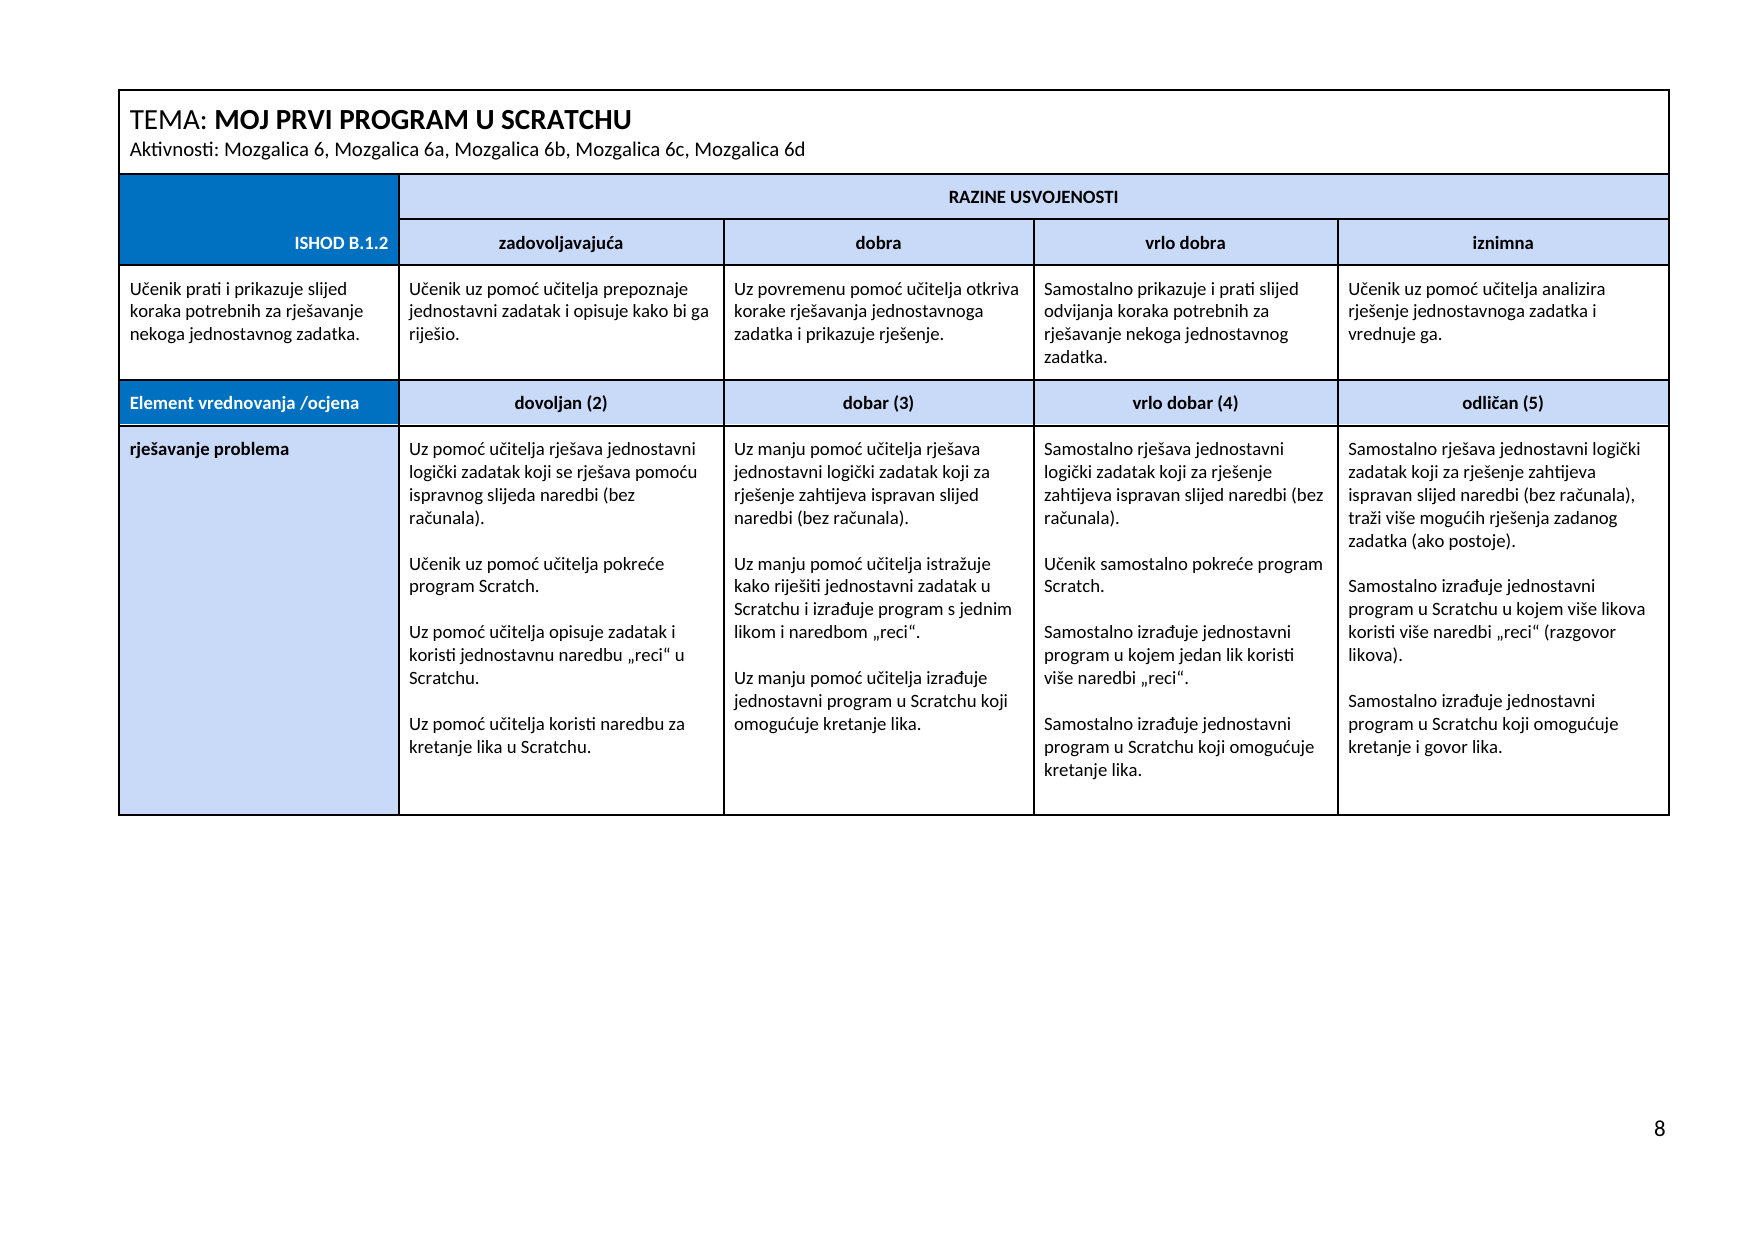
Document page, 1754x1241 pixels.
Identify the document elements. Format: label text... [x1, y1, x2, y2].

table_cell dobra [725, 220, 1033, 264]
table_cell Uz manju pomoć učitelja rješava jednostavni logički zadatak koji za rješenje zahtijeva ispravan slijed naredbi (bez računala). Uz manju pomoć učitelja istražuje kako riješiti jednostavni zadatak u Scratchu i izrađuje program s jednim likom i naredbom „reci“. Uz manju pomoć učitelja izrađuje jednostavni program u Scratchu koji omogućuje kretanje lika. [725, 427, 1033, 814]
table_cell ISHOD B.1.2 [120, 175, 398, 264]
table_cell Učenik uz pomoć učitelja prepoznaje jednostavni zadatak i opisuje kako bi ga riješio. [400, 266, 723, 379]
table_cell Samostalno rješava jednostavni logički zadatak koji za rješenje zahtijeva ispravan slijed naredbi (bez računala). Učenik samostalno pokreće program Scratch. Samostalno izrađuje jednostavni program u kojem jedan lik koristi više naredbi „reci“. Samostalno izrađuje jednostavni program u Scratchu koji omogućuje kretanje lika. [1035, 427, 1337, 814]
table_cell zadovoljavajuća [400, 220, 723, 264]
table_cell Samostalno rješava jednostavni logički zadatak koji za rješenje zahtijeva ispravan slijed naredbi (bez računala), traži više mogućih rješenja zadanog zadatka (ako postoje). Samostalno izrađuje jednostavni program u Scratchu u kojem više likova koristi više naredbi „reci“ (razgovor likova). Samostalno izrađuje jednostavni program u Scratchu koji omogućuje kretanje i govor lika. [1339, 427, 1668, 814]
table_cell Uz povremenu pomoć učitelja otkriva korake rješavanja jednostavnoga zadatka i prikazuje rješenje. [725, 266, 1033, 379]
table_cell odličan (5) [1339, 381, 1668, 424]
table_cell vrlo dobar (4) [1035, 381, 1337, 424]
table_cell Učenik uz pomoć učitelja analizira rješenje jednostavnoga zadatka i vrednuje ga. [1339, 266, 1668, 379]
table_cell Element vrednovanja /ocjena [120, 381, 398, 424]
table_cell Uz pomoć učitelja rješava jednostavni logički zadatak koji se rješava pomoću ispravnog slijeda naredbi (bez računala). Učenik uz pomoć učitelja pokreće program Scratch. Uz pomoć učitelja opisuje zadatak i koristi jednostavnu naredbu „reci“ u Scratchu. Uz pomoć učitelja koristi naredbu za kretanje lika u Scratchu. [400, 427, 723, 814]
table_cell rješavanje problema [120, 427, 398, 814]
table_header TEMA: MOJ PRVI PROGRAM U SCRATCHU Aktivnosti: Mozgalica 6, Mozgalica 6a, Mozgalica 6b, Mozgalica 6c, Mozgalica 6d [120, 91, 1668, 172]
table_cell dovoljan (2) [400, 381, 723, 424]
table_cell RAZINE USVOJENOSTI [400, 175, 1668, 218]
table_cell Učenik prati i prikazuje slijed koraka potrebnih za rješavanje nekoga jednostavnog zadatka. [120, 266, 398, 379]
table_cell dobar (3) [725, 381, 1033, 424]
table_cell vrlo dobra [1035, 220, 1337, 264]
table_cell Samostalno prikazuje i prati slijed odvijanja koraka potrebnih za rješavanje nekoga jednostavnog zadatka. [1035, 266, 1337, 379]
table_cell iznimna [1339, 220, 1668, 264]
